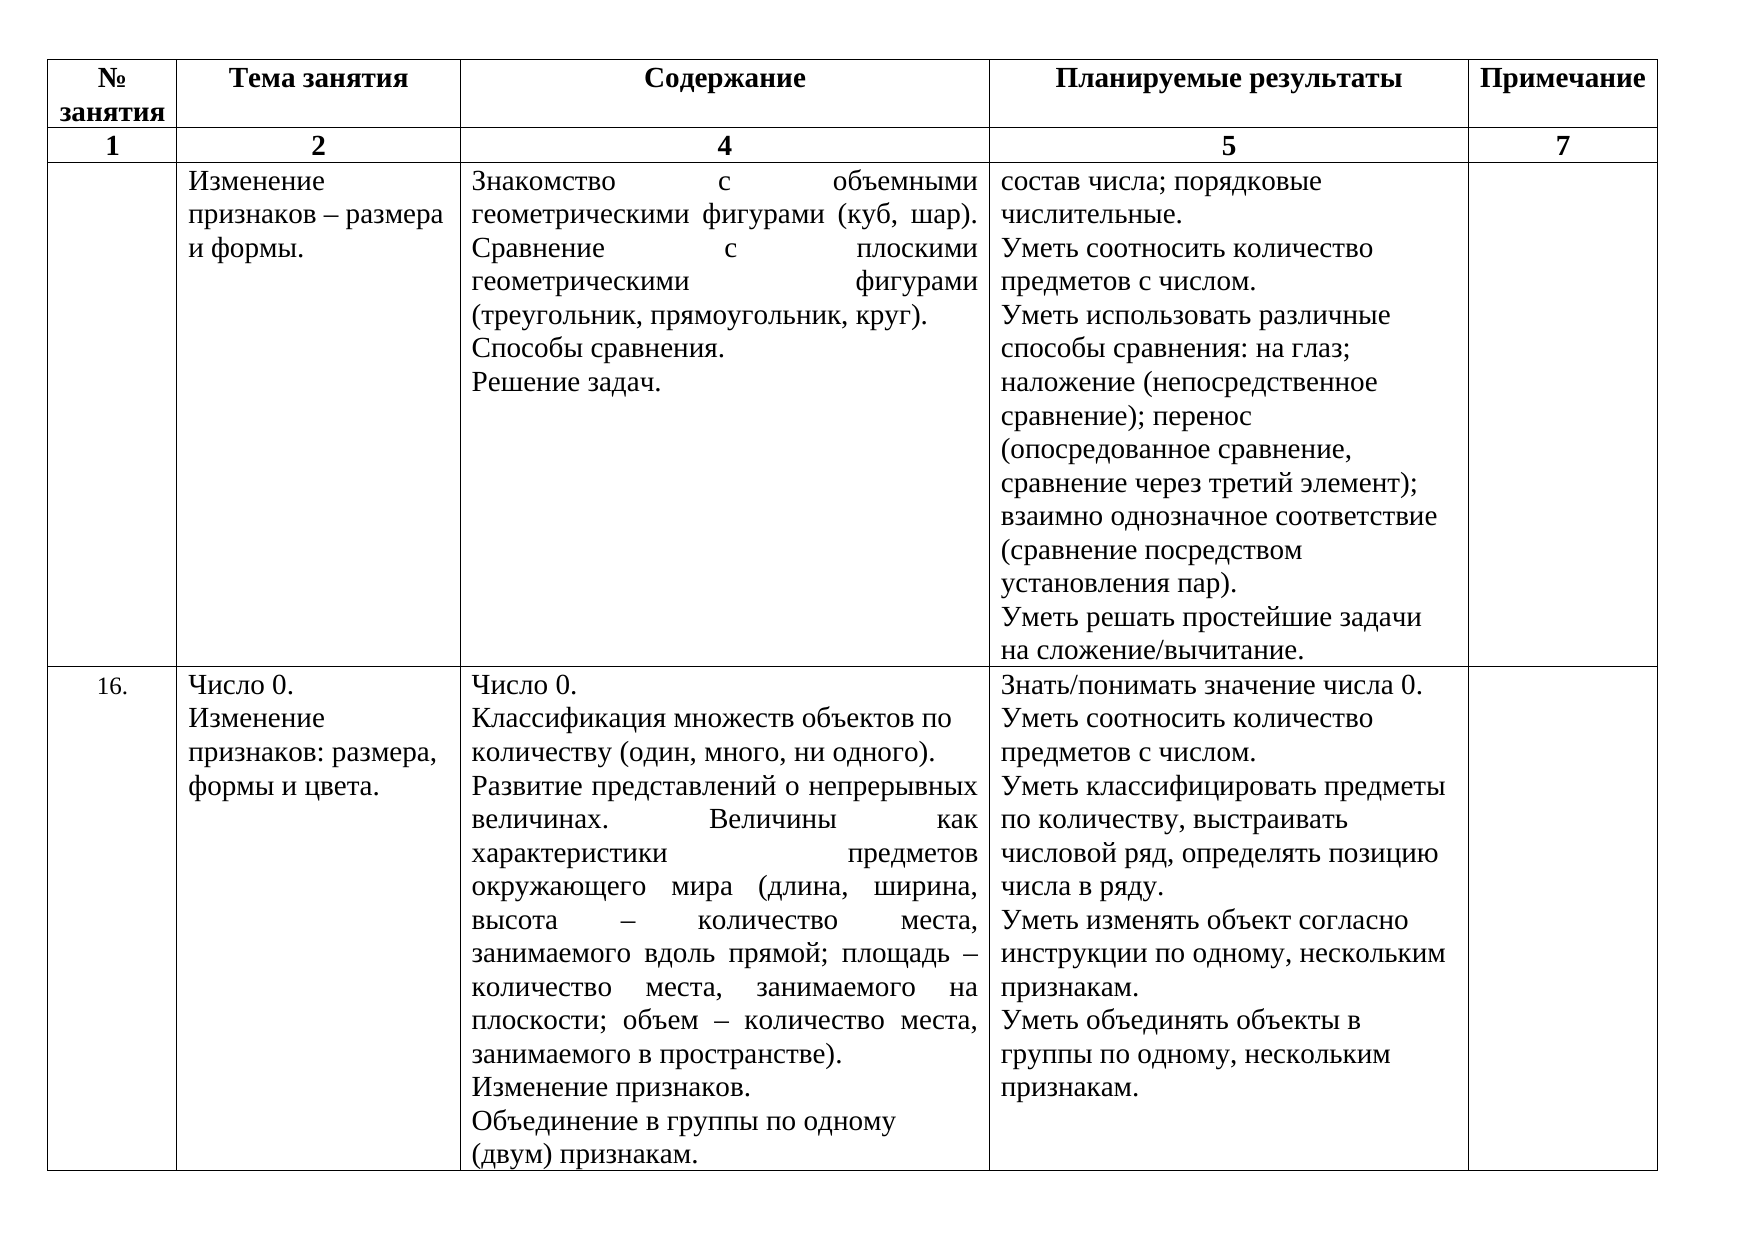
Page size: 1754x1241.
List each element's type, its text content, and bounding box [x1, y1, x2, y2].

table_header Планируемые результаты [990, 60, 1468, 127]
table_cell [177, 667, 460, 1170]
table_header № занятия [48, 60, 176, 127]
table_cell 1 [48, 128, 176, 162]
table_header Примечание [1469, 60, 1657, 127]
table_cell 5 [990, 128, 1468, 162]
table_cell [990, 667, 1468, 1170]
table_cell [461, 667, 989, 1170]
table_cell [1469, 163, 1657, 666]
table_cell [48, 667, 176, 1170]
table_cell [461, 163, 989, 666]
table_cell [177, 163, 460, 666]
table_cell [48, 163, 176, 666]
table_header Тема занятия [177, 60, 460, 127]
table_cell 2 [177, 128, 460, 162]
table_cell 4 [461, 128, 989, 162]
table_cell [1469, 667, 1657, 1170]
table_header Содержание [461, 60, 989, 127]
table_cell 7 [1469, 128, 1657, 162]
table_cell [990, 163, 1468, 666]
